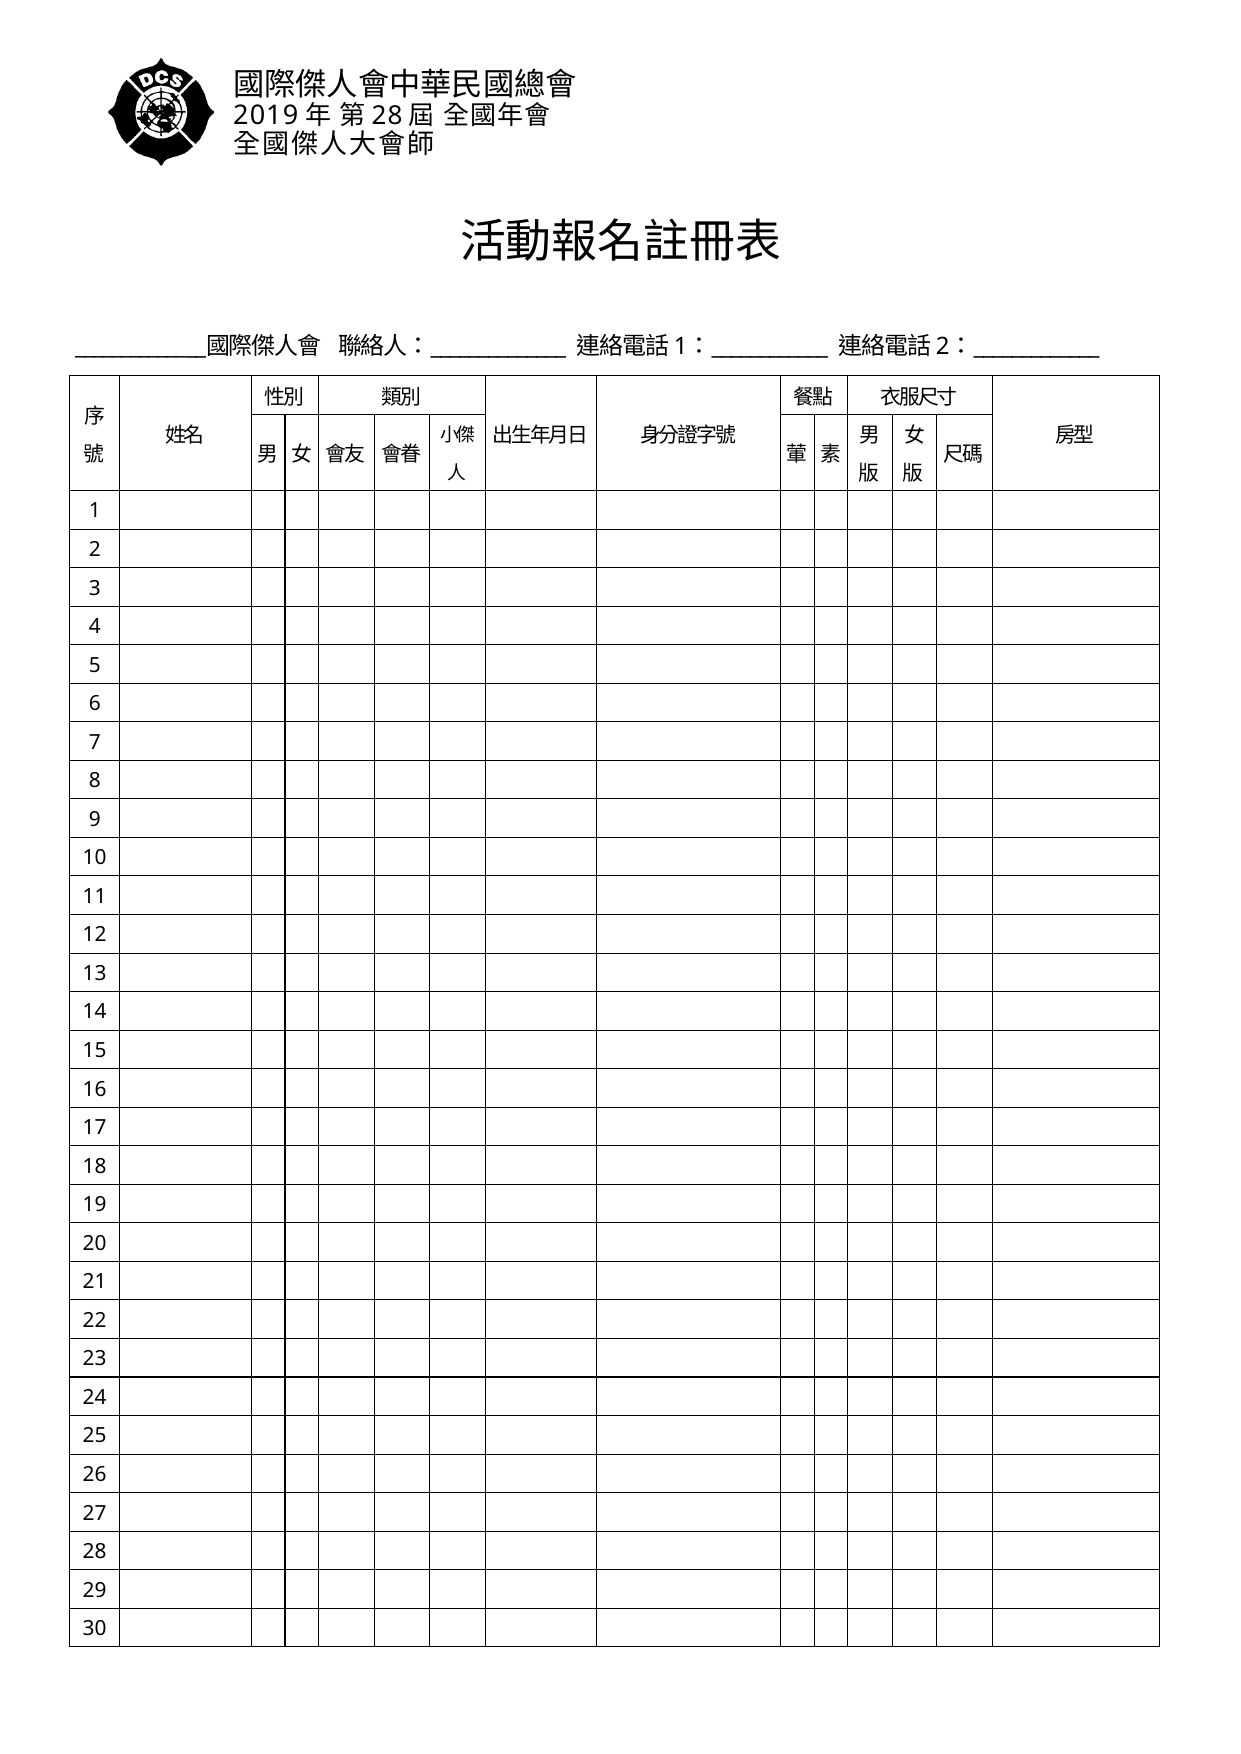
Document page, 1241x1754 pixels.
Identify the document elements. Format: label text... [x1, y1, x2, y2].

table_cell [781, 607, 814, 644]
table_cell [286, 1416, 318, 1453]
table_cell [486, 1223, 596, 1261]
table_cell [286, 1532, 318, 1569]
table_cell [937, 645, 992, 683]
table_cell [120, 1493, 251, 1531]
table_cell 30 [70, 1609, 119, 1646]
table_cell [993, 1493, 1159, 1531]
table_cell [597, 1609, 780, 1646]
table_cell [375, 1031, 429, 1068]
table_cell [120, 530, 251, 567]
table_cell [815, 992, 847, 1029]
table_cell [848, 838, 892, 875]
table_cell [430, 1570, 485, 1608]
table_cell [375, 1223, 429, 1261]
table_cell [120, 722, 251, 760]
table_cell [120, 1532, 251, 1569]
table_cell [781, 915, 814, 952]
table_cell [120, 645, 251, 683]
table_cell [848, 1262, 892, 1299]
table_cell [893, 954, 936, 991]
table_cell [120, 761, 251, 798]
table_cell [893, 1185, 936, 1222]
table_cell [815, 491, 847, 528]
table_cell [319, 761, 374, 798]
table_cell [815, 876, 847, 914]
table_cell [430, 530, 485, 567]
table_cell 23 [70, 1339, 119, 1376]
table_cell [937, 838, 992, 875]
table_cell [937, 1108, 992, 1145]
table_cell [120, 1455, 251, 1492]
table_cell [848, 722, 892, 760]
table_cell [252, 915, 284, 952]
table_cell [252, 684, 284, 721]
table_cell [937, 607, 992, 644]
table_cell [286, 645, 318, 683]
table_cell [597, 1146, 780, 1184]
table_cell [252, 1455, 284, 1492]
table_cell [286, 1146, 318, 1184]
table_cell [781, 1532, 814, 1569]
table_cell [848, 1146, 892, 1184]
table_cell [375, 722, 429, 760]
table_cell [486, 1146, 596, 1184]
table_cell [252, 1570, 284, 1608]
table_cell [375, 1262, 429, 1299]
table_cell [815, 1570, 847, 1608]
table_cell [252, 1031, 284, 1068]
table_cell [286, 915, 318, 952]
table_cell [893, 491, 936, 528]
table_cell 26 [70, 1455, 119, 1492]
table_cell [319, 1532, 374, 1569]
table_cell [937, 722, 992, 760]
table_cell 葷 [781, 415, 814, 490]
table_cell [430, 761, 485, 798]
table_cell [937, 568, 992, 606]
table_cell [781, 684, 814, 721]
table_cell [893, 1339, 936, 1376]
table_cell [597, 1262, 780, 1299]
table_cell [815, 645, 847, 683]
table_cell 29 [70, 1570, 119, 1608]
table_cell [319, 568, 374, 606]
table_cell [430, 722, 485, 760]
table_cell [993, 1339, 1159, 1376]
table_cell [319, 992, 374, 1029]
table_cell [893, 1262, 936, 1299]
table_cell [815, 1069, 847, 1107]
table_cell [252, 1223, 284, 1261]
table_cell [781, 722, 814, 760]
table_cell [597, 1300, 780, 1338]
table_cell [937, 1069, 992, 1107]
table_cell [430, 915, 485, 952]
table_cell [781, 1146, 814, 1184]
table_cell [781, 1223, 814, 1261]
table_cell 17 [70, 1108, 119, 1145]
table_cell [286, 1378, 318, 1415]
table_cell [893, 992, 936, 1029]
table_cell [375, 491, 429, 528]
table_cell [993, 684, 1159, 721]
table_cell [252, 1262, 284, 1299]
table_cell [252, 645, 284, 683]
table_cell [120, 1416, 251, 1453]
table_cell [286, 1570, 318, 1608]
table_header 序號 [70, 376, 119, 490]
table_cell 13 [70, 954, 119, 991]
table_cell [937, 799, 992, 837]
table_cell [815, 1339, 847, 1376]
table_cell [486, 1378, 596, 1415]
table_cell [597, 1108, 780, 1145]
table_cell [815, 1416, 847, 1453]
table_cell [319, 1378, 374, 1415]
table_cell [893, 568, 936, 606]
table_cell [319, 1493, 374, 1531]
table_cell [848, 1300, 892, 1338]
table_cell [597, 1031, 780, 1068]
table_cell [993, 761, 1159, 798]
table_cell [815, 607, 847, 644]
table_cell [815, 838, 847, 875]
table_cell [375, 876, 429, 914]
table_cell [937, 1570, 992, 1608]
table_cell [597, 838, 780, 875]
table_cell [893, 1570, 936, 1608]
table_cell [848, 1339, 892, 1376]
table_cell [993, 568, 1159, 606]
table_cell [375, 799, 429, 837]
table_cell 11 [70, 876, 119, 914]
table_cell 會友 [319, 415, 374, 490]
table_cell [120, 607, 251, 644]
table_cell [252, 1493, 284, 1531]
table_cell [486, 992, 596, 1029]
table_cell [893, 915, 936, 952]
table_cell [486, 1416, 596, 1453]
table_cell [286, 1262, 318, 1299]
table_cell [937, 491, 992, 528]
table_cell [815, 568, 847, 606]
table_cell [848, 1416, 892, 1453]
table_cell [893, 1416, 936, 1453]
table_cell [815, 1300, 847, 1338]
table_cell [486, 1339, 596, 1376]
table_cell [252, 954, 284, 991]
table_cell [893, 1300, 936, 1338]
table_cell [375, 1300, 429, 1338]
table_cell [286, 684, 318, 721]
table_cell [937, 1378, 992, 1415]
table_cell [319, 1455, 374, 1492]
table_cell [597, 684, 780, 721]
table_header 性別 [252, 376, 318, 414]
table_cell [286, 1223, 318, 1261]
table_cell [120, 1185, 251, 1222]
table_cell [781, 1185, 814, 1222]
table_cell [286, 992, 318, 1029]
table_cell [781, 954, 814, 991]
table_cell [319, 838, 374, 875]
table_cell [319, 1609, 374, 1646]
table_cell [486, 915, 596, 952]
table_cell [993, 799, 1159, 837]
table_cell [993, 876, 1159, 914]
table_cell [597, 1185, 780, 1222]
table_cell [893, 1031, 936, 1068]
table_cell [848, 1609, 892, 1646]
table_cell [430, 1262, 485, 1299]
table_cell [430, 1223, 485, 1261]
table_cell [597, 530, 780, 567]
table_cell [937, 1609, 992, 1646]
table_cell [286, 954, 318, 991]
table_cell [319, 684, 374, 721]
table_cell [993, 530, 1159, 567]
table_cell [319, 530, 374, 567]
table_cell [848, 491, 892, 528]
table_cell [319, 915, 374, 952]
table_cell [252, 1146, 284, 1184]
table_cell [893, 684, 936, 721]
table_cell [781, 1262, 814, 1299]
table_cell [893, 838, 936, 875]
table_cell [597, 1416, 780, 1453]
table_cell [430, 799, 485, 837]
table_cell [252, 838, 284, 875]
table_cell [848, 1378, 892, 1415]
table_cell [848, 568, 892, 606]
table_cell [486, 1108, 596, 1145]
table_cell [815, 1262, 847, 1299]
table_cell [120, 1069, 251, 1107]
table_cell [120, 1609, 251, 1646]
table_cell [120, 1339, 251, 1376]
table_cell [937, 1339, 992, 1376]
table_cell [848, 1185, 892, 1222]
table_header 房型 [993, 376, 1159, 490]
table_cell [286, 1069, 318, 1107]
table_cell [319, 607, 374, 644]
table_cell 4 [70, 607, 119, 644]
table_header 姓名 [120, 376, 251, 490]
table_cell [486, 1300, 596, 1338]
table_cell [993, 1223, 1159, 1261]
table_cell [993, 607, 1159, 644]
table_cell [781, 1570, 814, 1608]
table_cell [286, 838, 318, 875]
table_cell [937, 1300, 992, 1338]
table_cell [993, 491, 1159, 528]
table_cell [375, 1416, 429, 1453]
table_cell [597, 607, 780, 644]
table_cell [937, 1146, 992, 1184]
table_cell [286, 1300, 318, 1338]
table_cell [937, 1455, 992, 1492]
table_cell [430, 645, 485, 683]
table_header 類別 [319, 376, 485, 414]
table_cell [486, 530, 596, 567]
table_cell [937, 1185, 992, 1222]
table_cell [120, 1300, 251, 1338]
table_cell [430, 876, 485, 914]
table_cell [993, 1300, 1159, 1338]
table_cell [848, 1570, 892, 1608]
table_cell [375, 568, 429, 606]
table_cell [848, 1532, 892, 1569]
table_cell 會眷 [375, 415, 429, 490]
table_cell [120, 915, 251, 952]
table_cell [893, 607, 936, 644]
table_cell [937, 1493, 992, 1531]
table_cell [815, 1493, 847, 1531]
table_cell 14 [70, 992, 119, 1029]
table_cell [993, 1031, 1159, 1068]
table_cell [815, 1108, 847, 1145]
table_cell [430, 1378, 485, 1415]
table_cell [993, 1416, 1159, 1453]
table_cell [993, 1378, 1159, 1415]
table_cell [252, 1416, 284, 1453]
table_cell [781, 1339, 814, 1376]
table_cell [937, 684, 992, 721]
table_cell [486, 1532, 596, 1569]
table_cell [252, 992, 284, 1029]
table_cell [430, 1300, 485, 1338]
table_cell [848, 954, 892, 991]
table_cell [993, 1609, 1159, 1646]
table_cell [375, 1455, 429, 1492]
table_cell [252, 1069, 284, 1107]
table_cell [286, 1455, 318, 1492]
table_cell [120, 491, 251, 528]
table_cell 15 [70, 1031, 119, 1068]
table_cell [286, 1339, 318, 1376]
table_cell [375, 1339, 429, 1376]
table_cell 2 [70, 530, 119, 567]
table_cell [252, 1378, 284, 1415]
table_cell [993, 1570, 1159, 1608]
table_cell [252, 607, 284, 644]
table_cell [937, 876, 992, 914]
table_cell [375, 684, 429, 721]
table_cell [375, 992, 429, 1029]
table_cell [252, 491, 284, 528]
table_cell [286, 799, 318, 837]
table_cell 3 [70, 568, 119, 606]
table_cell [815, 954, 847, 991]
table_cell [815, 1223, 847, 1261]
table_cell [319, 1262, 374, 1299]
table_cell 男版 [848, 415, 892, 490]
table_cell [430, 954, 485, 991]
table_cell [120, 992, 251, 1029]
table_cell [781, 645, 814, 683]
table_cell [993, 722, 1159, 760]
table_cell [848, 1031, 892, 1068]
table_cell 27 [70, 1493, 119, 1531]
table_cell 25 [70, 1416, 119, 1453]
table_cell 18 [70, 1146, 119, 1184]
table_cell [252, 1532, 284, 1569]
table_cell [781, 838, 814, 875]
table_cell [120, 876, 251, 914]
table_cell [597, 992, 780, 1029]
table_cell [430, 1532, 485, 1569]
table_cell [893, 1493, 936, 1531]
table_cell [597, 645, 780, 683]
table_cell [486, 838, 596, 875]
table_cell [597, 1570, 780, 1608]
table_cell [893, 799, 936, 837]
table_cell [252, 1339, 284, 1376]
table_cell [781, 1378, 814, 1415]
table_cell [893, 645, 936, 683]
table_cell [815, 1455, 847, 1492]
table_cell [781, 992, 814, 1029]
table_cell [486, 645, 596, 683]
table_cell [848, 530, 892, 567]
table_cell [937, 954, 992, 991]
table_cell [893, 1069, 936, 1107]
table_cell [486, 1069, 596, 1107]
table_cell [781, 1300, 814, 1338]
table_cell [597, 1069, 780, 1107]
table_cell [319, 1570, 374, 1608]
table_cell [486, 876, 596, 914]
table_cell [375, 607, 429, 644]
table_cell [252, 568, 284, 606]
table_cell [848, 1108, 892, 1145]
table_cell [937, 992, 992, 1029]
table_cell [120, 568, 251, 606]
table_cell [848, 799, 892, 837]
table_cell [597, 491, 780, 528]
table_cell [430, 1455, 485, 1492]
table_cell [120, 1570, 251, 1608]
table_cell 小傑人 [430, 415, 485, 490]
table_cell [781, 799, 814, 837]
table_cell [893, 1609, 936, 1646]
table_cell 5 [70, 645, 119, 683]
table_cell [120, 1378, 251, 1415]
table_cell [486, 568, 596, 606]
table_cell [597, 799, 780, 837]
table_cell 1 [70, 491, 119, 528]
table_cell [781, 568, 814, 606]
table_cell [430, 838, 485, 875]
table_cell [252, 1300, 284, 1338]
table_cell [848, 607, 892, 644]
table_cell [993, 838, 1159, 875]
table_cell [597, 1223, 780, 1261]
table_cell [120, 838, 251, 875]
table_cell 28 [70, 1532, 119, 1569]
table_cell [815, 1146, 847, 1184]
table_cell [319, 645, 374, 683]
table_cell 女 [286, 415, 318, 490]
table_cell [252, 799, 284, 837]
table_cell [486, 491, 596, 528]
table_cell [286, 1108, 318, 1145]
table_cell [993, 1146, 1159, 1184]
text ______________國際傑人會 聯絡人：______________ 連絡電話1：____________ 連絡電話2：_____________ [75, 325, 1165, 363]
table_header 出生年月日 [486, 376, 596, 490]
table_cell [319, 722, 374, 760]
table_cell [781, 761, 814, 798]
table_cell [375, 1069, 429, 1107]
table_cell [597, 761, 780, 798]
table_cell [815, 761, 847, 798]
table_cell [893, 876, 936, 914]
table_cell [486, 1031, 596, 1068]
table_cell [319, 1300, 374, 1338]
table_cell [486, 799, 596, 837]
table_cell [375, 1108, 429, 1145]
table_cell [597, 568, 780, 606]
picture [107, 57, 215, 166]
table_cell [815, 722, 847, 760]
table_cell [893, 1455, 936, 1492]
table_cell [430, 684, 485, 721]
table_cell [815, 1532, 847, 1569]
table_cell [815, 799, 847, 837]
table_cell [319, 1223, 374, 1261]
table_cell [597, 915, 780, 952]
table_cell [937, 915, 992, 952]
table_cell [486, 722, 596, 760]
table_cell [430, 1493, 485, 1531]
table_cell [486, 1493, 596, 1531]
table_cell [993, 915, 1159, 952]
table_cell [937, 1031, 992, 1068]
table_cell [937, 1262, 992, 1299]
table_cell [286, 491, 318, 528]
table_cell [597, 1339, 780, 1376]
table_cell [375, 530, 429, 567]
table_cell [815, 1609, 847, 1646]
table_cell [120, 1031, 251, 1068]
table_cell [815, 1185, 847, 1222]
table_cell [252, 1108, 284, 1145]
table_cell [286, 607, 318, 644]
table_cell [597, 1378, 780, 1415]
table_cell [286, 568, 318, 606]
table_cell 6 [70, 684, 119, 721]
table_cell [848, 992, 892, 1029]
table_cell [993, 1455, 1159, 1492]
table_cell [286, 530, 318, 567]
table_cell 男 [252, 415, 284, 490]
text 活動報名註冊表 [75, 200, 1165, 275]
table_cell [430, 568, 485, 606]
table_cell 9 [70, 799, 119, 837]
table_cell [286, 1185, 318, 1222]
table_cell [286, 1609, 318, 1646]
table_cell [848, 1069, 892, 1107]
table_cell [286, 876, 318, 914]
table_cell [597, 1493, 780, 1531]
table_cell [120, 1108, 251, 1145]
table_cell [319, 1031, 374, 1068]
table_cell [486, 1185, 596, 1222]
table_cell [486, 1570, 596, 1608]
table_cell [486, 1455, 596, 1492]
table_cell [781, 1031, 814, 1068]
table_cell [993, 954, 1159, 991]
table_cell [486, 1262, 596, 1299]
table_cell [120, 1223, 251, 1261]
table_cell [597, 1532, 780, 1569]
table_cell [252, 1609, 284, 1646]
table_cell 8 [70, 761, 119, 798]
table_cell [781, 1493, 814, 1531]
table_header 餐點 [781, 376, 847, 414]
table_cell [319, 1146, 374, 1184]
table_cell [319, 876, 374, 914]
table_cell 19 [70, 1185, 119, 1222]
table_cell [120, 684, 251, 721]
table_cell [893, 530, 936, 567]
table_cell [937, 1223, 992, 1261]
table_cell [781, 1108, 814, 1145]
table_cell [893, 761, 936, 798]
table_cell [430, 1108, 485, 1145]
table_cell [375, 1185, 429, 1222]
table_cell [993, 1532, 1159, 1569]
table_cell [486, 607, 596, 644]
table_cell [993, 1108, 1159, 1145]
table_cell [319, 1416, 374, 1453]
table_cell [893, 1146, 936, 1184]
table_cell [781, 876, 814, 914]
table_cell [597, 1455, 780, 1492]
table_cell [252, 876, 284, 914]
table_cell [375, 1378, 429, 1415]
table_cell [993, 1185, 1159, 1222]
table_cell [375, 645, 429, 683]
table_cell [252, 530, 284, 567]
table_cell 16 [70, 1069, 119, 1107]
table_cell [375, 761, 429, 798]
table_cell 素 [815, 415, 847, 490]
table_cell [893, 1532, 936, 1569]
table_cell [848, 1223, 892, 1261]
table_cell [375, 915, 429, 952]
table_cell [375, 954, 429, 991]
table_header 衣服尺寸 [848, 376, 992, 414]
table_cell [893, 1108, 936, 1145]
table_cell 7 [70, 722, 119, 760]
table_cell 24 [70, 1378, 119, 1415]
table_cell [597, 722, 780, 760]
table_cell [252, 761, 284, 798]
table_cell [848, 876, 892, 914]
table_cell [430, 1146, 485, 1184]
table_cell [781, 491, 814, 528]
table_cell 10 [70, 838, 119, 875]
table_cell [937, 1416, 992, 1453]
table_cell [120, 1262, 251, 1299]
table_cell 21 [70, 1262, 119, 1299]
table_cell [848, 1493, 892, 1531]
table_cell [430, 1185, 485, 1222]
table_cell [286, 1031, 318, 1068]
table_cell [815, 1378, 847, 1415]
table_cell [815, 530, 847, 567]
table_cell [252, 1185, 284, 1222]
table_cell [993, 645, 1159, 683]
table_cell [993, 1069, 1159, 1107]
table_cell [486, 761, 596, 798]
table_cell [815, 684, 847, 721]
table_cell [286, 722, 318, 760]
table_cell [430, 1339, 485, 1376]
table_cell [597, 876, 780, 914]
table_cell [430, 491, 485, 528]
table_cell [120, 1146, 251, 1184]
table_cell 尺碼 [937, 415, 992, 490]
table_cell [430, 992, 485, 1029]
table_cell [319, 1185, 374, 1222]
table_cell [848, 1455, 892, 1492]
table_cell [286, 761, 318, 798]
table_cell [319, 1069, 374, 1107]
table_cell [781, 530, 814, 567]
table_header 身分證字號 [597, 376, 780, 490]
table_cell 女版 [893, 415, 936, 490]
table_cell [848, 684, 892, 721]
table_cell [430, 1031, 485, 1068]
table_cell [252, 722, 284, 760]
table_cell [993, 1262, 1159, 1299]
table_cell [597, 954, 780, 991]
table_cell [815, 915, 847, 952]
table_cell [430, 1069, 485, 1107]
table_cell [375, 1493, 429, 1531]
table_cell [815, 1031, 847, 1068]
table_cell [486, 1609, 596, 1646]
table_cell [375, 1570, 429, 1608]
table_cell [781, 1609, 814, 1646]
table_cell [430, 607, 485, 644]
table_cell [486, 954, 596, 991]
table_cell [893, 1378, 936, 1415]
table_cell [375, 1532, 429, 1569]
table_cell [848, 645, 892, 683]
table_cell [319, 1339, 374, 1376]
table_cell [120, 799, 251, 837]
table_cell [781, 1416, 814, 1453]
table_cell 20 [70, 1223, 119, 1261]
table_cell [375, 838, 429, 875]
table_cell 22 [70, 1300, 119, 1338]
table_cell [430, 1609, 485, 1646]
table_cell [319, 491, 374, 528]
table_cell [319, 799, 374, 837]
table_cell [781, 1455, 814, 1492]
table_cell [120, 954, 251, 991]
table_cell [893, 722, 936, 760]
table_cell [319, 954, 374, 991]
table_cell [286, 1493, 318, 1531]
table_cell [993, 992, 1159, 1029]
table_cell [848, 761, 892, 798]
table_cell [781, 1069, 814, 1107]
table_cell [937, 530, 992, 567]
table_cell [375, 1146, 429, 1184]
table_cell [848, 915, 892, 952]
table_cell [937, 1532, 992, 1569]
table_cell [937, 761, 992, 798]
table_cell [486, 684, 596, 721]
table_cell [893, 1223, 936, 1261]
table_cell 12 [70, 915, 119, 952]
table_cell [319, 1108, 374, 1145]
table_cell [430, 1416, 485, 1453]
table_cell [375, 1609, 429, 1646]
